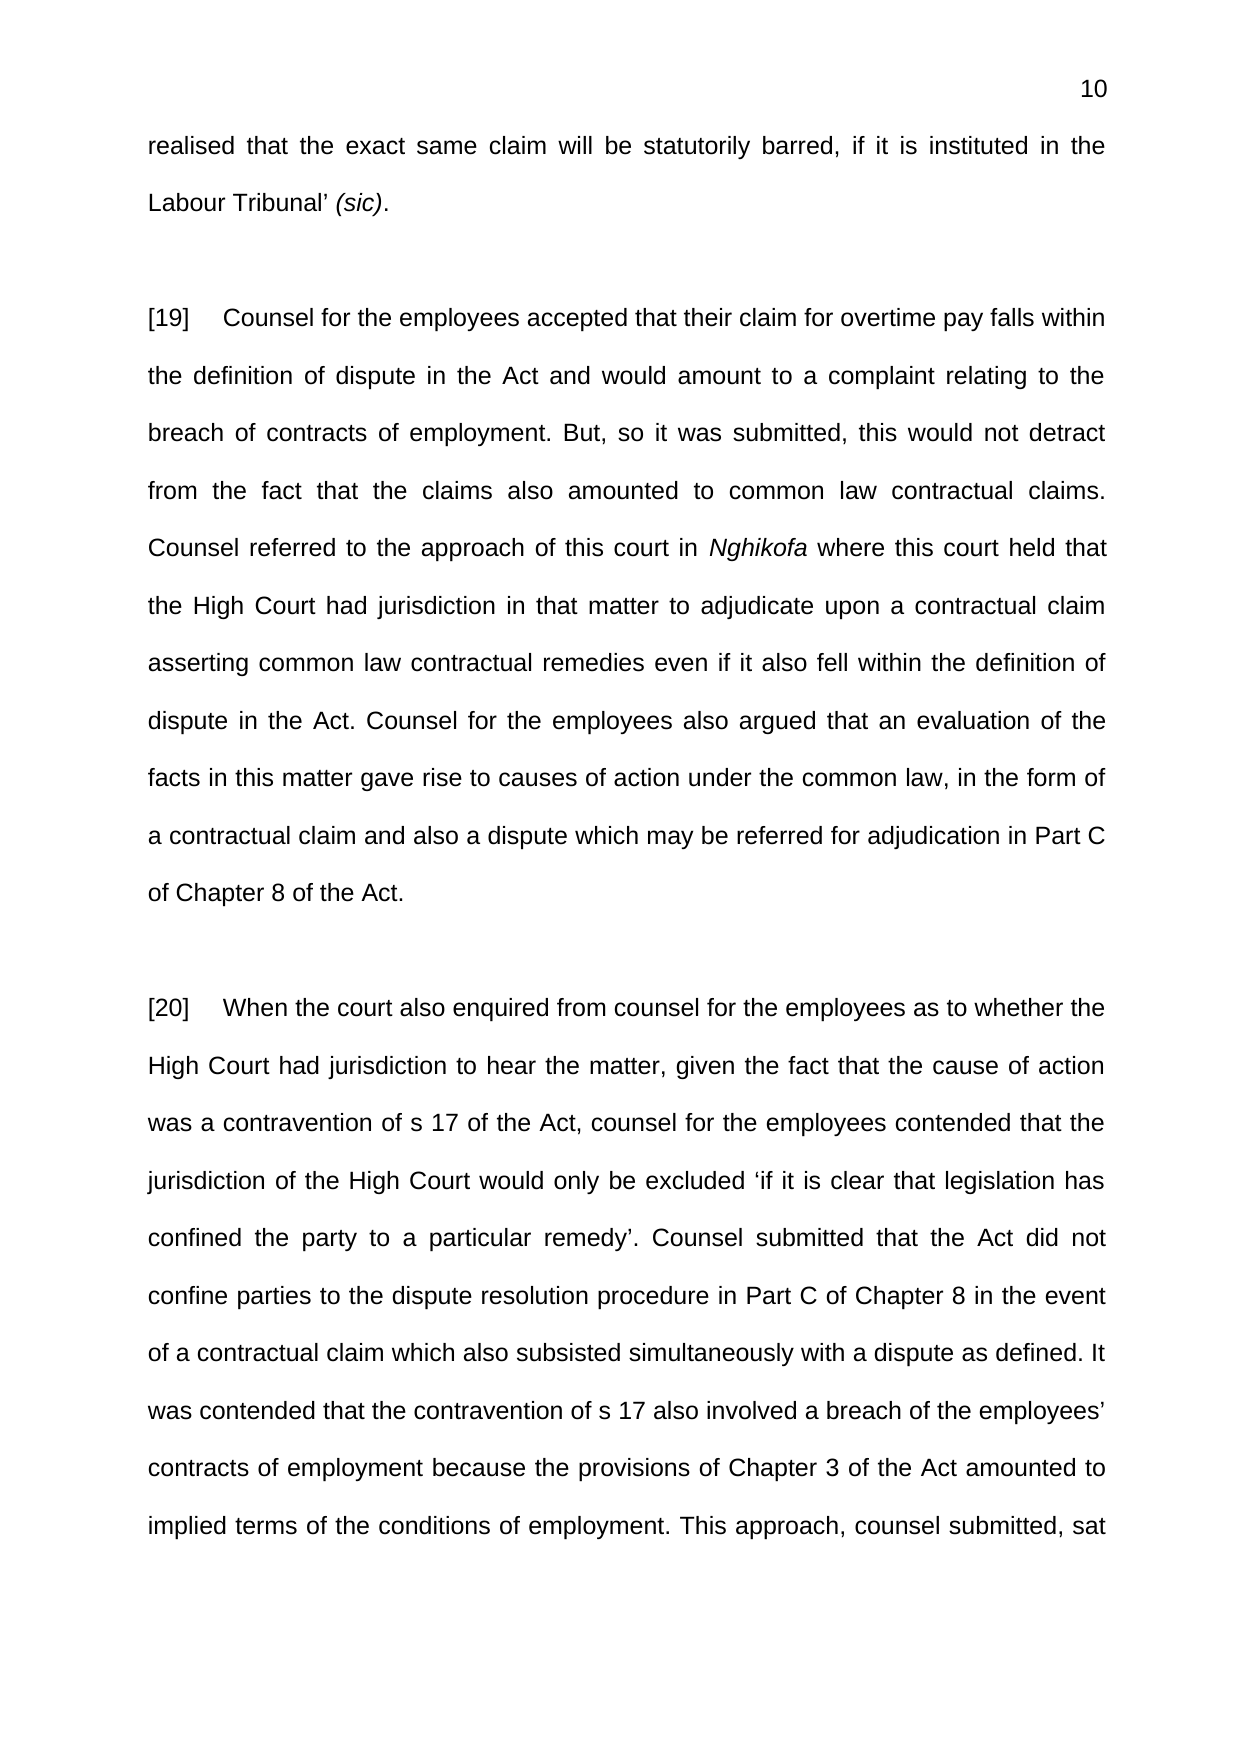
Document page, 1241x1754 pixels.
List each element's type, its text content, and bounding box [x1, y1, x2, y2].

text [148, 993, 1107, 1539]
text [148, 131, 1107, 217]
text [19] Counsel for the employees accepted that their claim for overtime pay falls within the definition of dispute in the Act and would amount to a complaint relating to the breach of contracts of employment. But, so it was submitted, this would not detract from the fact that the claims also amounted to common law contractual claims. Counsel referred to the approach of this court in Nghikofa where this court held that the High Court had jurisdiction in that matter to adjudicate upon a contractual claim asserting common law contractual remedies even if it also fell within the definition of dispute in the Act. Counsel for the employees also argued that an evaluation of the facts in this matter gave rise to causes of action under the common law, in the form of a contractual claim and also a dispute which may be referred for adjudication in Part C of Chapter 8 of the Act. [148, 303, 1107, 907]
